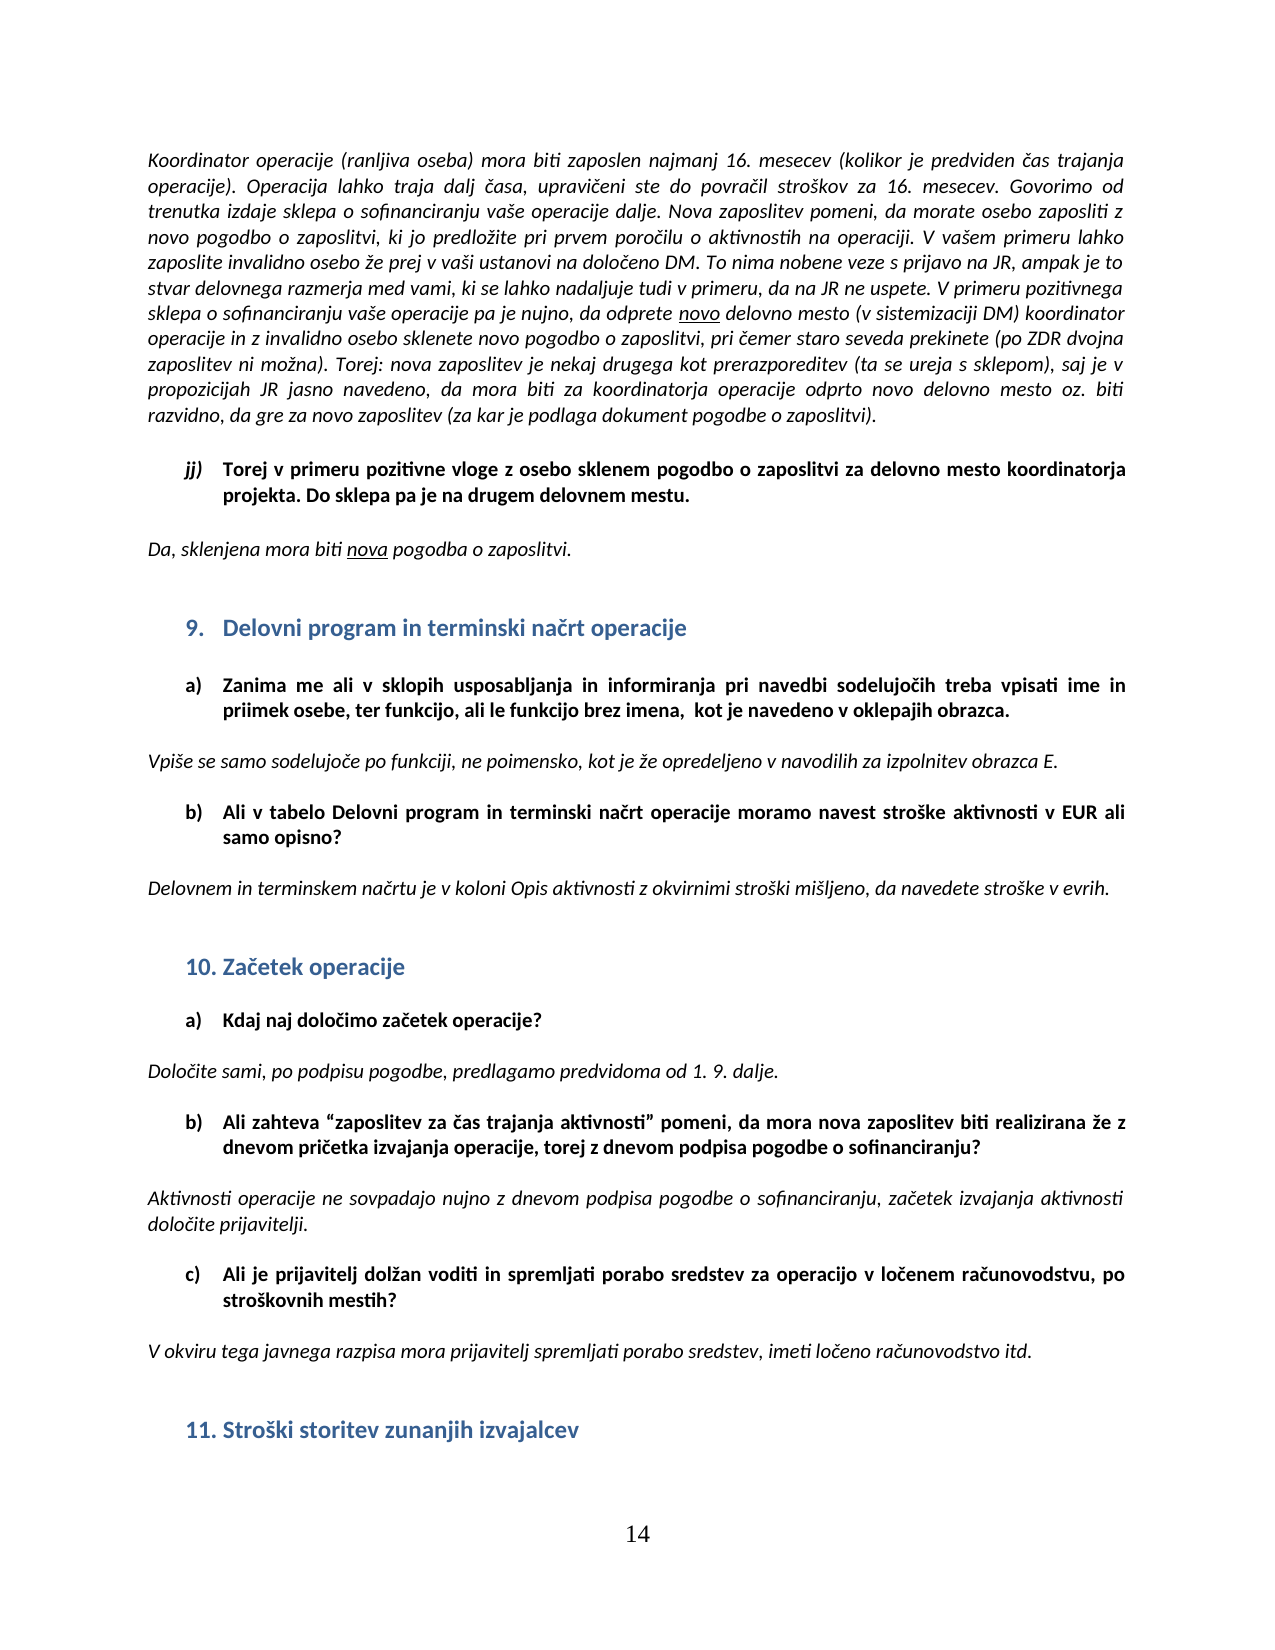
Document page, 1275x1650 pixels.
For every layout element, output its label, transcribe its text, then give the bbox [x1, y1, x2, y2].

text Aktivnosti operacije ne sovpadajo nujno z dnevom podpisa pogodbe o sofinanciranju, začetek izvajanja aktivnosti določite prijavitelji. [148, 1185, 1127, 1236]
text Koordinator operacije (ranljiva oseba) mora biti zaposlen najmanj 16. mesecev (kolikor je predviden čas trajanja operacije). Operacija lahko traja dalj časa, upravičeni ste do povračil stroškov za 16. mesecev. Govorimo od trenutka izdaje sklepa o sofinanciranju vaše operacije dalje. Nova zaposlitev pomeni, da morate osebo zaposliti z novo pogodbo o zaposlitvi, ki jo predložite pri prvem poročilu o aktivnostih na operaciji. V vašem primeru lahko zaposlite invalidno osebo že prej v vaši ustanovi na določeno DM. To nima nobene veze s prijavo na JR, ampak je to stvar delovnega razmerja med vami, ki se lahko nadaljuje tudi v primeru, da na JR ne uspete. V primeru pozitivnega sklepa o sofinanciranju vaše operacije pa je nujno, da odprete novo delovno mesto (v sistemizaciji DM) koordinator operacije in z invalidno osebo sklenete novo pogodbo o zaposlitvi, pri čemer staro seveda prekinete (po ZDR dvojna zaposlitev ni možna). Torej: nova zaposlitev je nekaj drugega kot prerazporeditev (ta se ureja s sklepom), saj je v propozicijah JR jasno navedeno, da mora biti za koordinatorja operacije odprto novo delovno mesto oz. biti razvidno, da gre za novo zaposlitev (za kar je podlaga dokument pogodbe o zaposlitvi). [148, 148, 1127, 427]
text Določite sami, po podpisu pogodbe, predlagamo predvidoma od 1. 9. dalje. [148, 1058, 1127, 1084]
text Delovnem in terminskem načrtu je v koloni Opis aktivnosti z okvirnimi stroški mišljeno, da navedete stroške v evrih. [148, 875, 1127, 901]
subtitle Delovni program in terminski načrt operacije [185, 613, 1127, 643]
list Ali je prijavitelj dolžan voditi in spremljati porabo sredstev za operacijo v ločenem računovodstvu, po stroškovnih mestih? [185, 1262, 1127, 1312]
list Ali v tabelo Delovni program in terminski načrt operacije moramo navest stroške aktivnosti v EUR ali samo opisno? [185, 799, 1127, 850]
text V okviru tega javnega razpisa mora prijavitelj spremljati porabo sredstev, imeti ločeno računovodstvo itd. [148, 1338, 1127, 1363]
text Vpiše se samo sodelujoče po funkciji, ne poimensko, kot je že opredeljeno v navodilih za izpolnitev obrazca E. [148, 748, 1127, 773]
list Zanima me ali v sklopih usposabljanja in informiranja pri navedbi sodelujočih treba vpisati ime in priimek osebe, ter funkcijo, ali le funkcijo brez imena, kot je navedeno v oklepajih obrazca. [185, 672, 1127, 723]
subtitle Stroški storitev zunanjih izvajalcev [185, 1414, 1127, 1444]
text Da, sklenjena mora biti nova pogodba o zaposlitvi. [148, 536, 1127, 562]
list Ali zahteva “zaposlitev za čas trajanja aktivnosti” pomeni, da mora nova zaposlitev biti realizirana že z dnevom pričetka izvajanja operacije, torej z dnevom podpisa pogodbe o sofinanciranju? [185, 1109, 1127, 1160]
list Kdaj naj določimo začetek operacije? [185, 1007, 1127, 1033]
subtitle Začetek operacije [185, 951, 1127, 982]
list Torej v primeru pozitivne vloge z osebo sklenem pogodbo o zaposlitvi za delovno mesto koordinatorja projekta. Do sklepa pa je na drugem delovnem mestu. [185, 456, 1127, 507]
